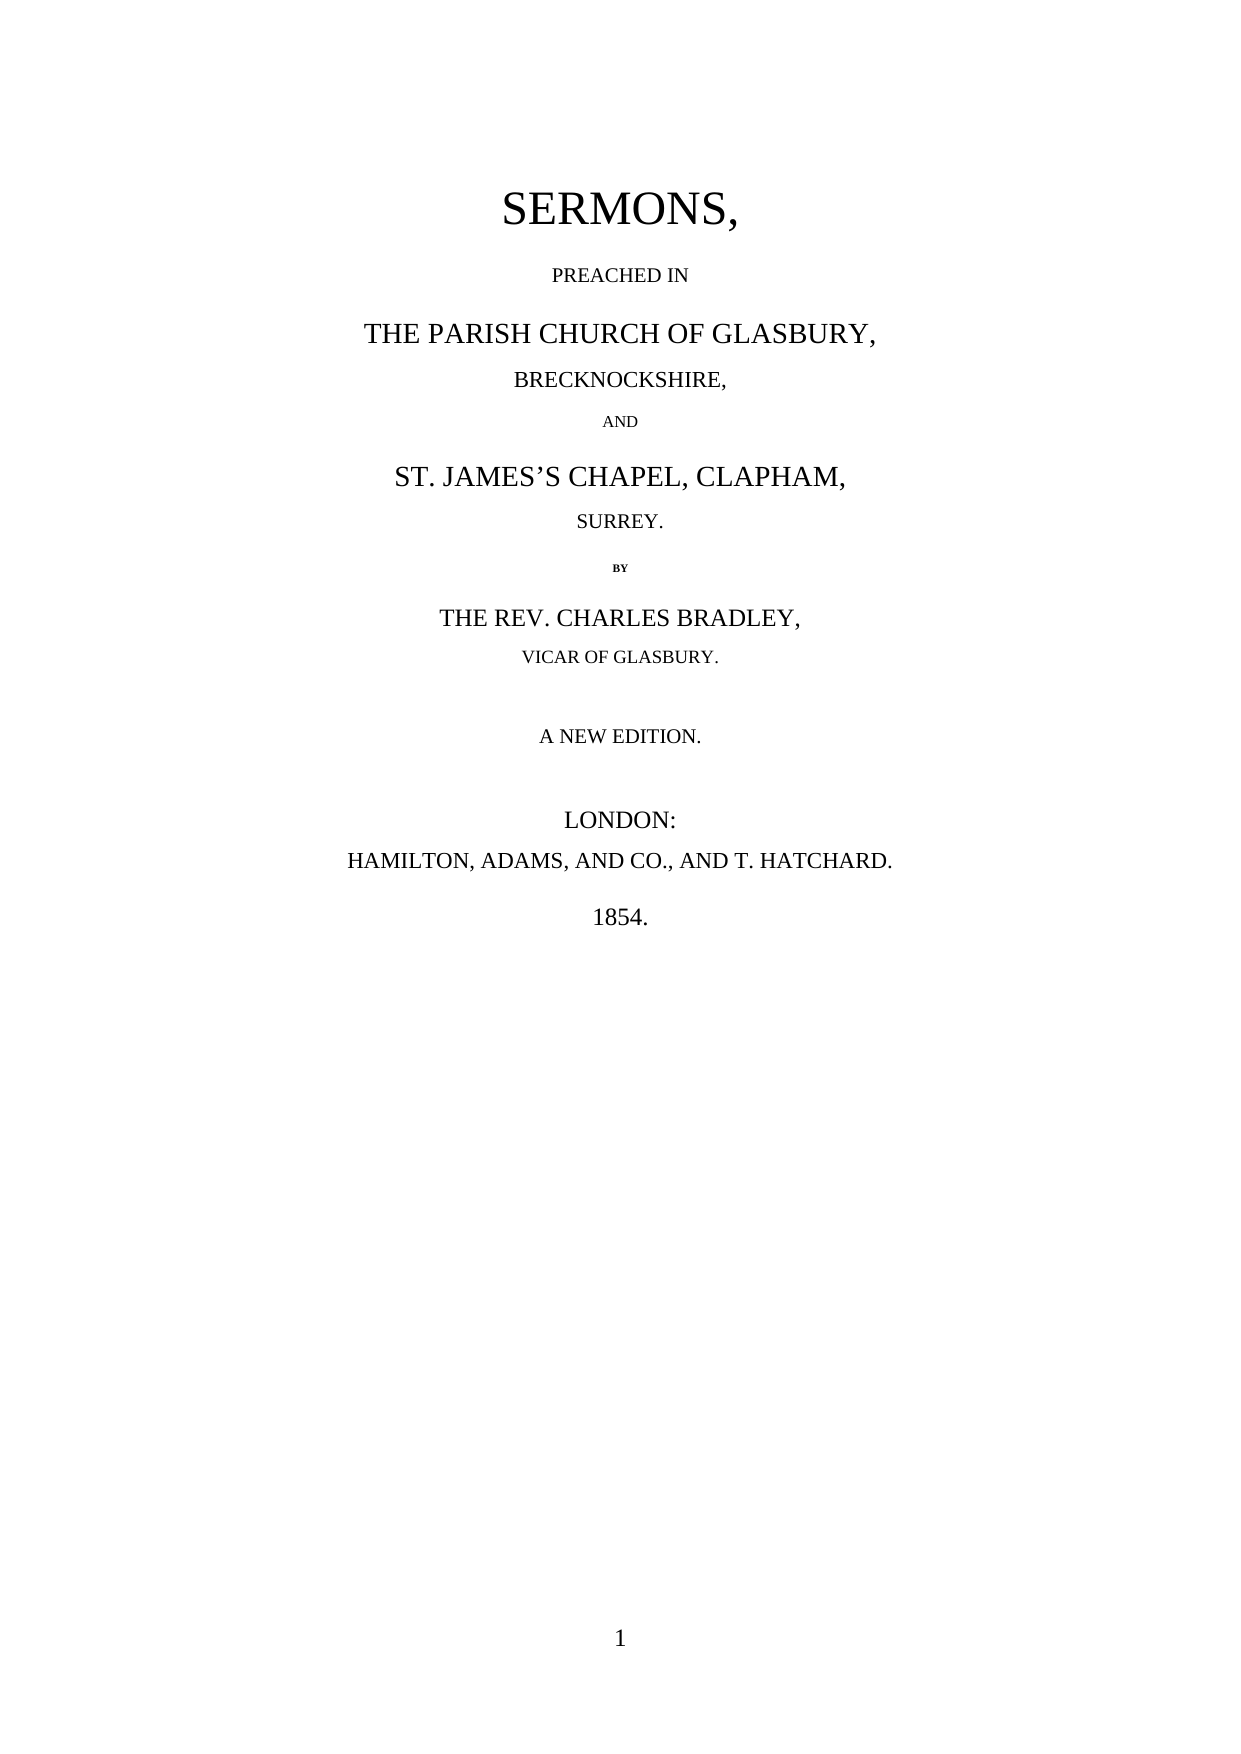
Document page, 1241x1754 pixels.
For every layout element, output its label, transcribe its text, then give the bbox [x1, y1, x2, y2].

text ST. JAMES’S CHAPEL, CLAPHAM, [240, 459, 1000, 492]
text VICAR OF GLASBURY. [240, 646, 1000, 668]
text THE PARISH CHURCH OF GLASBURY, [240, 316, 1000, 349]
text AND [240, 411, 1000, 431]
text SERMONS, [240, 180, 1000, 235]
text THE REV. CHARLES BRADLEY, [240, 603, 1000, 632]
text PREACHED IN [240, 263, 1000, 287]
text BRECKNOCKSHIRE, [240, 366, 1000, 392]
text LONDON: [240, 805, 1000, 834]
text SURREY. [240, 509, 1000, 533]
text HAMILTON, ADAMS, AND CO., AND T. HATCHARD. [240, 848, 1000, 874]
text 1854. [240, 902, 1000, 931]
text A NEW EDITION. [240, 724, 1000, 748]
text BY [240, 562, 1000, 575]
